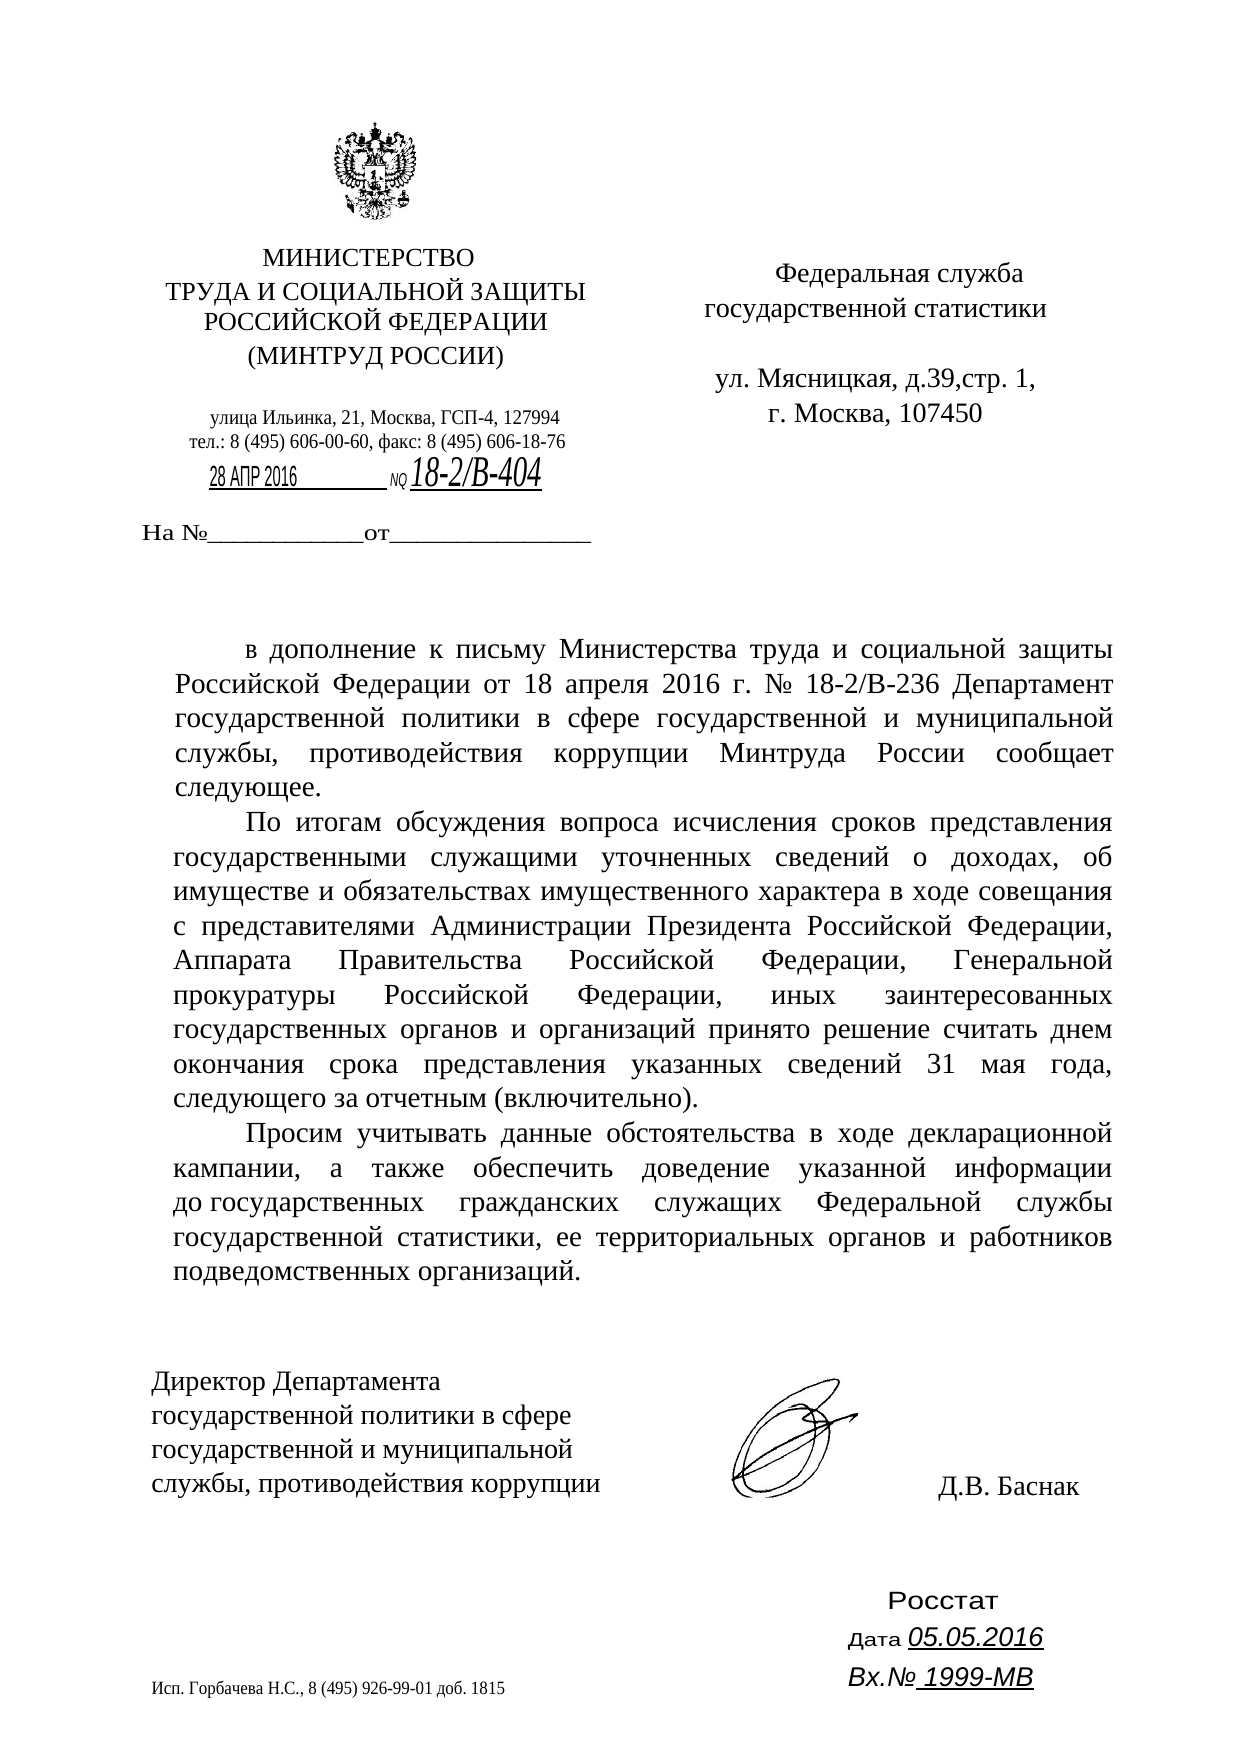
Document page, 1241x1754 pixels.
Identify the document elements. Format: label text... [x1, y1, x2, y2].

text 28 АПР 2016 NQ 18-2/В-404 [186, 453, 569, 495]
text ТРУДА И СОЦИАЛЬНОЙ ЗАЩИТЫ РОССИЙСКОЙ ФЕДЕРАЦИИ [152, 276, 599, 337]
picture [332, 121, 417, 220]
text МИНИСТЕРСТВО [262, 244, 599, 272]
text ул. Мясницкая, д.39,стр. 1, г. Москва, 107450 [706, 359, 1044, 429]
text По итогам обсуждения вопроса исчисления сроков представления государственными служащими уточненных сведений о доходах, об имуществе и обязательствах имущественного характера в ходе совещания с представителями Администрации Президента Российской Федерации, Аппарата Правительства Российской Федерации, Генеральной прокуратуры Российской Федерации, иных заинтересованных государственных органов и организаций принято решение считать днем окончания срока представления указанных сведений 31 мая года, следующего за отчетным (включительно). [173, 804, 1113, 1114]
text Дата 05.05.2016 [848, 1614, 1090, 1654]
text Просим учитывать данные обстоятельства в ходе декларационной кампании, а также обеспечить доведение указанной информации до государственных гражданских служащих Федеральной службы государственной статистики, ее территориальных органов и работников подведомственных организаций. [173, 1115, 1113, 1287]
text Федеральная служба государственной статистики [703, 255, 1048, 325]
picture [730, 1377, 858, 1498]
text улица Ильинка, 21, Москва, ГСП-4, 127994 тел.: 8 (495) 606-00-60, факс: 8 (495) 606-18-76 [186, 405, 569, 453]
text (МИНТРУД РОССИИ) [152, 340, 599, 371]
text Д.В. Баснак [938, 1468, 1089, 1502]
text Ha № от [142, 525, 611, 544]
text в дополнение к письму Министерства труда и социальной защиты Российской Федерации от 18 апреля 2016 г. № 18-2/В-236 Департамент государственной политики в сфере государственной и муниципальной службы, противодействия коррупции Минтруда России сообщает следующее. [174, 631, 1114, 804]
text Директор Департамента государственной политики в сфере государственной и муниципальной службы, противодействия коррупции [151, 1364, 604, 1499]
text Вх.№ 1999-МВ [848, 1654, 1090, 1694]
text Исп. Горбачева Н.С., 8 (495) 926-99-01 доб. 1815 [151, 1678, 603, 1698]
text Росстат [887, 1588, 1090, 1614]
